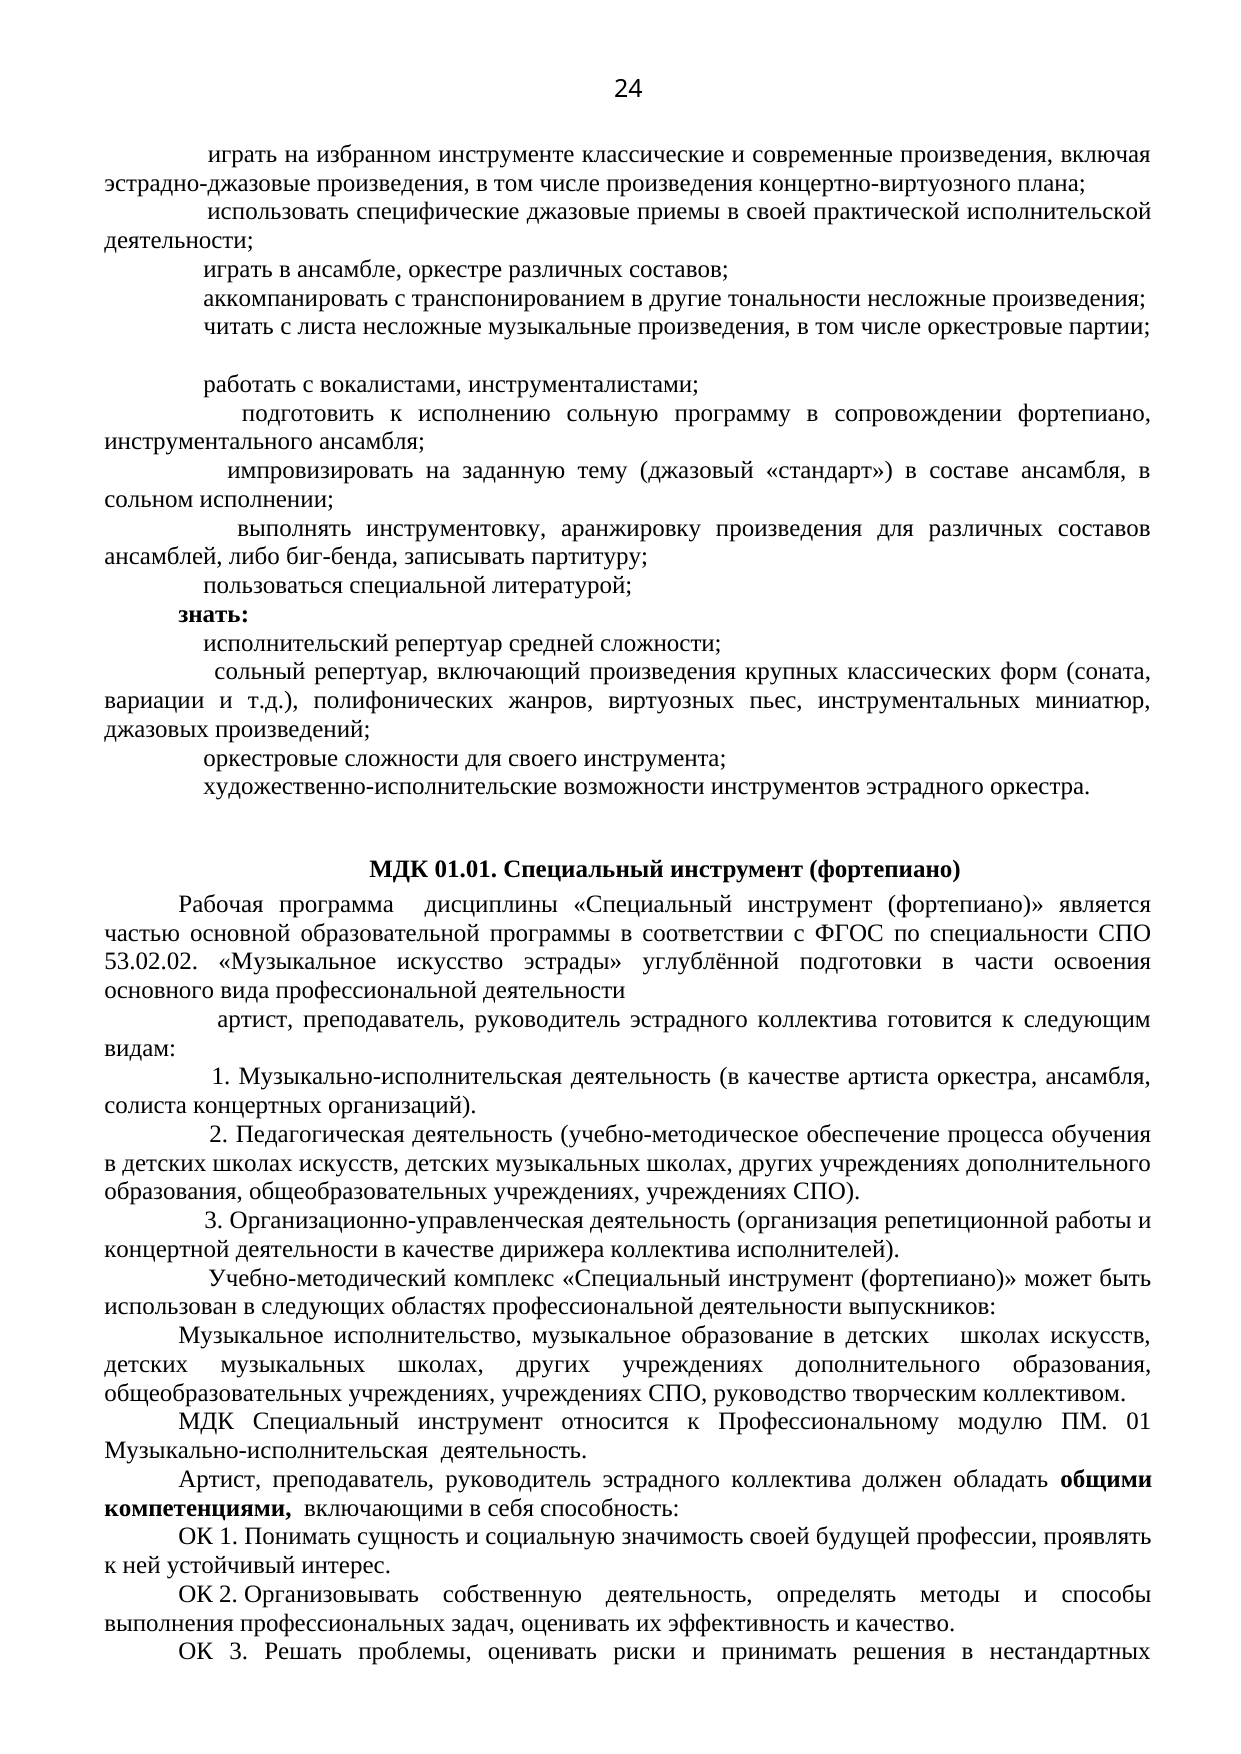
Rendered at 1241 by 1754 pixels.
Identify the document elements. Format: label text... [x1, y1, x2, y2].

text исполнительский репертуар средней сложности; [104, 628, 1152, 656]
text играть на избранном инструменте классические и современные произведения, включая эстрадно-джазовые произведения, в том числе произведения концертно-виртуозного плана; [104, 139, 1152, 196]
text работать с вокалистами, инструменталистами; [104, 369, 1152, 398]
text художественно-исполнительские возможности инструментов эстрадного оркестра. [104, 771, 1152, 800]
text Учебно-методический комплекс «Специальный инструмент (фортепиано)» может быть использован в следующих областях профессиональной деятельности выпускников: [104, 1263, 1152, 1320]
subtitle МДК 01.01. Специальный инструмент (фортепиано) [104, 854, 1152, 883]
text Рабочая программа дисциплины «Специальный инструмент (фортепиано)» является частью основной образовательной программы в соответствии с ФГОС по специальности СПО 53.02.02. «Музыкальное искусство эстрады» углублённой подготовки в части освоения основного вида профессиональной деятельности [104, 889, 1152, 1004]
text 2. Педагогическая деятельность (учебно-методическое обеспечение процесса обучения в детских школах искусств, детских музыкальных школах, других учреждениях дополнительного образования, общеобразовательных учреждениях, учреждениях СПО). [104, 1119, 1152, 1205]
text Музыкальное исполнительство, музыкальное образование в детских школах искусств, детских музыкальных школах, других учреждениях дополнительного образования, общеобразовательных учреждениях, учреждениях СПО, руководство творческим коллективом. [104, 1320, 1152, 1406]
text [104, 1636, 1152, 1665]
text подготовить к исполнению сольную программу в сопровождении фортепиано, инструментального ансамбля; [104, 398, 1152, 455]
text пользоваться специальной литературой; [104, 570, 1152, 599]
text аккомпанировать с транспонированием в другие тональности несложные произведения; [104, 283, 1152, 311]
text МДК Специальный инструмент относится к Профессиональному модулю ПМ. 01 Музыкально-исполнительская деятельность. [104, 1406, 1152, 1464]
text ОК 2. Организовывать собственную деятельность, определять методы и способы выполнения профессиональных задач, оценивать их эффективность и качество. [104, 1579, 1152, 1636]
text импровизировать на заданную тему (джазовый «стандарт») в составе ансамбля, в сольном исполнении; [104, 455, 1152, 513]
text использовать специфические джазовые приемы в своей практической исполнительской деятельности; [104, 196, 1152, 254]
text ОК 1. Понимать сущность и социальную значимость своей будущей профессии, проявлять к ней устойчивый интерес. [104, 1521, 1152, 1579]
text 3. Организационно-управленческая деятельность (организация репетиционной работы и концертной деятельности в качестве дирижера коллектива исполнителей). [104, 1205, 1152, 1263]
text читать с листа несложные музыкальные произведения, в том числе оркестровые партии; [104, 311, 1152, 369]
text артист, преподаватель, руководитель эстрадного коллектива готовится к следующим видам: [104, 1004, 1152, 1061]
text выполнять инструментовку, аранжировку произведения для различных составов ансамблей, либо биг-бенда, записывать партитуру; [104, 513, 1152, 570]
text знать: [104, 599, 1152, 628]
text Артист, преподаватель, руководитель эстрадного коллектива должен обладать общими компетенциями, включающими в себя способность: [104, 1464, 1152, 1521]
text оркестровые сложности для своего инструмента; [104, 743, 1152, 771]
text 1. Музыкально-исполнительская деятельность (в качестве артиста оркестра, ансамбля, солиста концертных организаций). [104, 1061, 1152, 1119]
text сольный репертуар, включающий произведения крупных классических форм (соната, вариации и т.д.), полифонических жанров, виртуозных пьес, инструментальных миниатюр, джазовых произведений; [104, 656, 1152, 743]
text играть в ансамбле, оркестре различных составов; [104, 254, 1152, 283]
